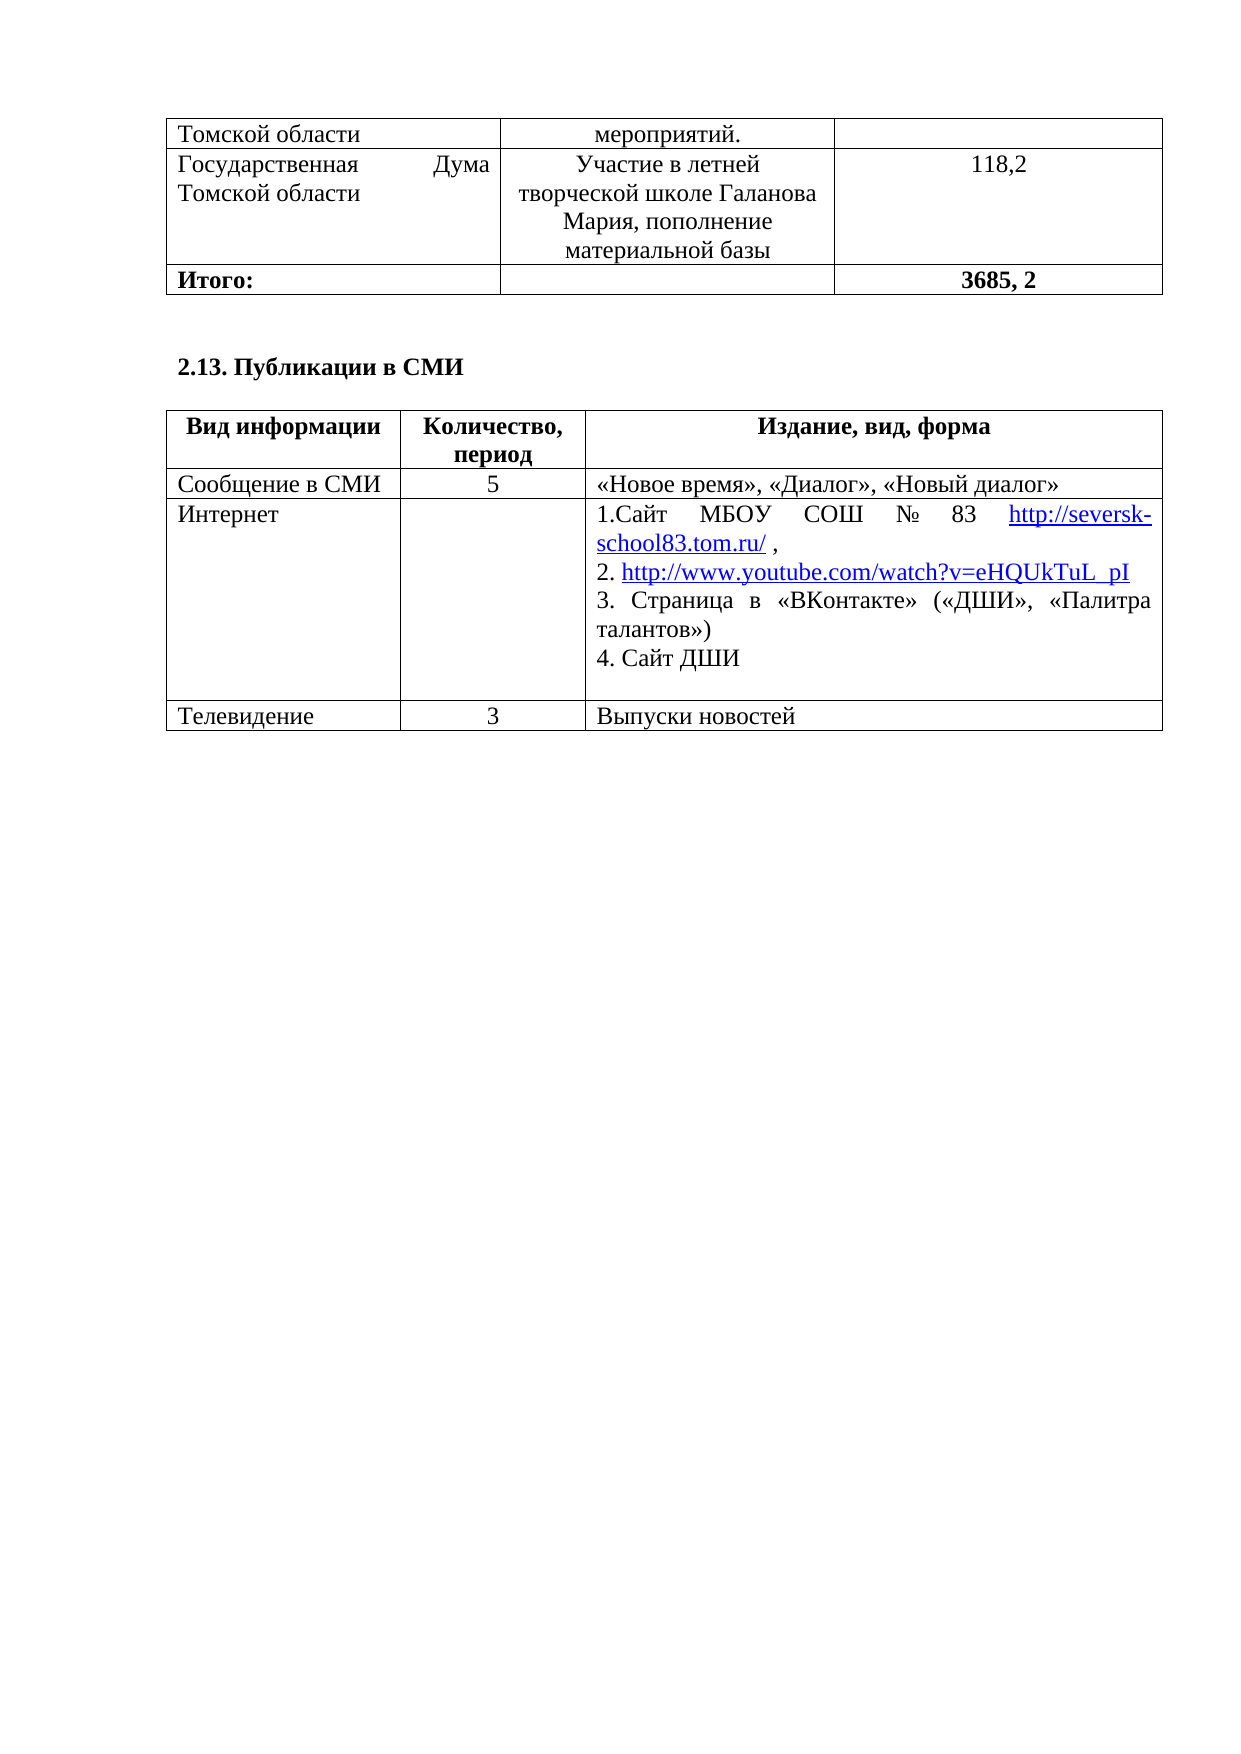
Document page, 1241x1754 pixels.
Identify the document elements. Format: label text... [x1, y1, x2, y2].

text 2.13. Публикации в СМИ [177, 352, 1152, 381]
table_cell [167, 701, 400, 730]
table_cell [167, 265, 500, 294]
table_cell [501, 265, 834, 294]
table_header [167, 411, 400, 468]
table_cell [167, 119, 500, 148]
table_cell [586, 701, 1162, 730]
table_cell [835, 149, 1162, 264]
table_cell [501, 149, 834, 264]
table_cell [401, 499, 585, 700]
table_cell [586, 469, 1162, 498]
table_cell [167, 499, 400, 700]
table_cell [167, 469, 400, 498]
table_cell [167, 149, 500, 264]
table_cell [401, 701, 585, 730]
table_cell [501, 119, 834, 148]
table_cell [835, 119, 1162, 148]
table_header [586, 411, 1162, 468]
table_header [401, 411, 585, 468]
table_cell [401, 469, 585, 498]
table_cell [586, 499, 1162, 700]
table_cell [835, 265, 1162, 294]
